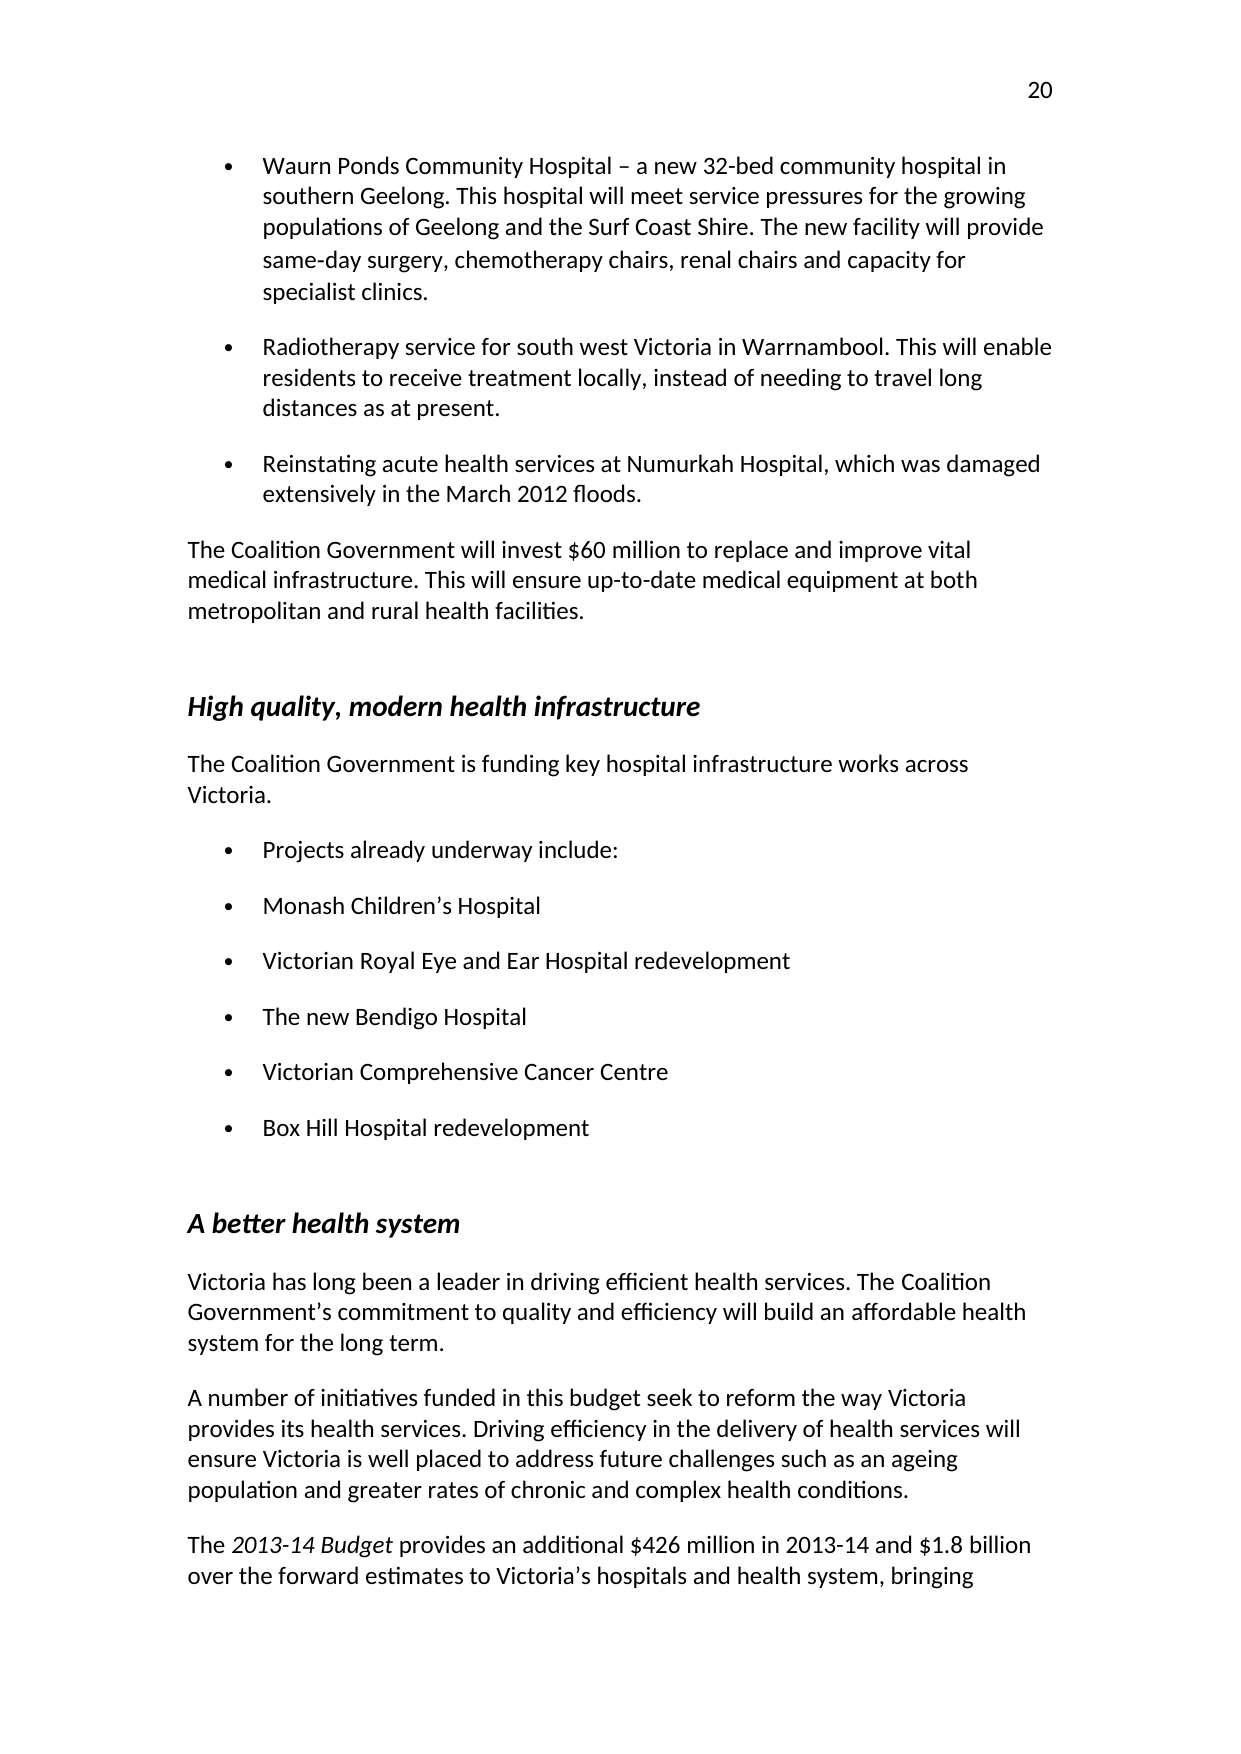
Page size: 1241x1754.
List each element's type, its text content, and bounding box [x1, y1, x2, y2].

text Projects already underway include: [225, 834, 1053, 865]
subtitle High quality, modern health infrastructure [187, 688, 1053, 723]
text The new Bendigo Hospital [225, 1001, 1053, 1032]
text Box Hill Hospital redevelopment [225, 1112, 1053, 1143]
text Victorian Comprehensive Cancer Centre [225, 1057, 1053, 1087]
subtitle A better health system [187, 1205, 1053, 1241]
text A number of initiatives funded in this budget seek to reform the way Victoria provides its health services. Driving efficiency in the delivery of health services will ensure Victoria is well placed to address future challenges such as an ageing population and greater rates of chronic and complex health conditions. [187, 1382, 1053, 1504]
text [187, 1529, 1053, 1590]
text Monash Children’s Hospital [225, 890, 1053, 921]
text Victoria has long been a leader in driving efficient health services. The Coalition Government’s commitment to quality and efficiency will build an affordable health system for the long term. [187, 1266, 1053, 1357]
text The Coalition Government will invest $60 million to replace and improve vital medical infrastructure. This will ensure up-to-date medical equipment at both metropolitan and rural health facilities. [187, 534, 1053, 625]
text The Coalition Government is funding key hospital infrastructure works across Victoria. [187, 748, 1053, 809]
text Victorian Royal Eye and Ear Hospital redevelopment [225, 946, 1053, 976]
text Waurn Ponds Community Hospital – a new 32-bed community hospital in southern Geelong. This hospital will meet service pressures for the growing populations of Geelong and the Surf Coast Shire. The new facility will provide same-day surgery, chemotherapy chairs, renal chairs and capacity for specialist clinics. [225, 150, 1053, 306]
text Radiotherapy service for south west Victoria in Warrnambool. This will enable residents to receive treatment locally, instead of needing to travel long distances as at present. [225, 331, 1053, 423]
text Reinstating acute health services at Numurkah Hospital, which was damaged extensively in the March 2012 floods. [225, 448, 1053, 509]
